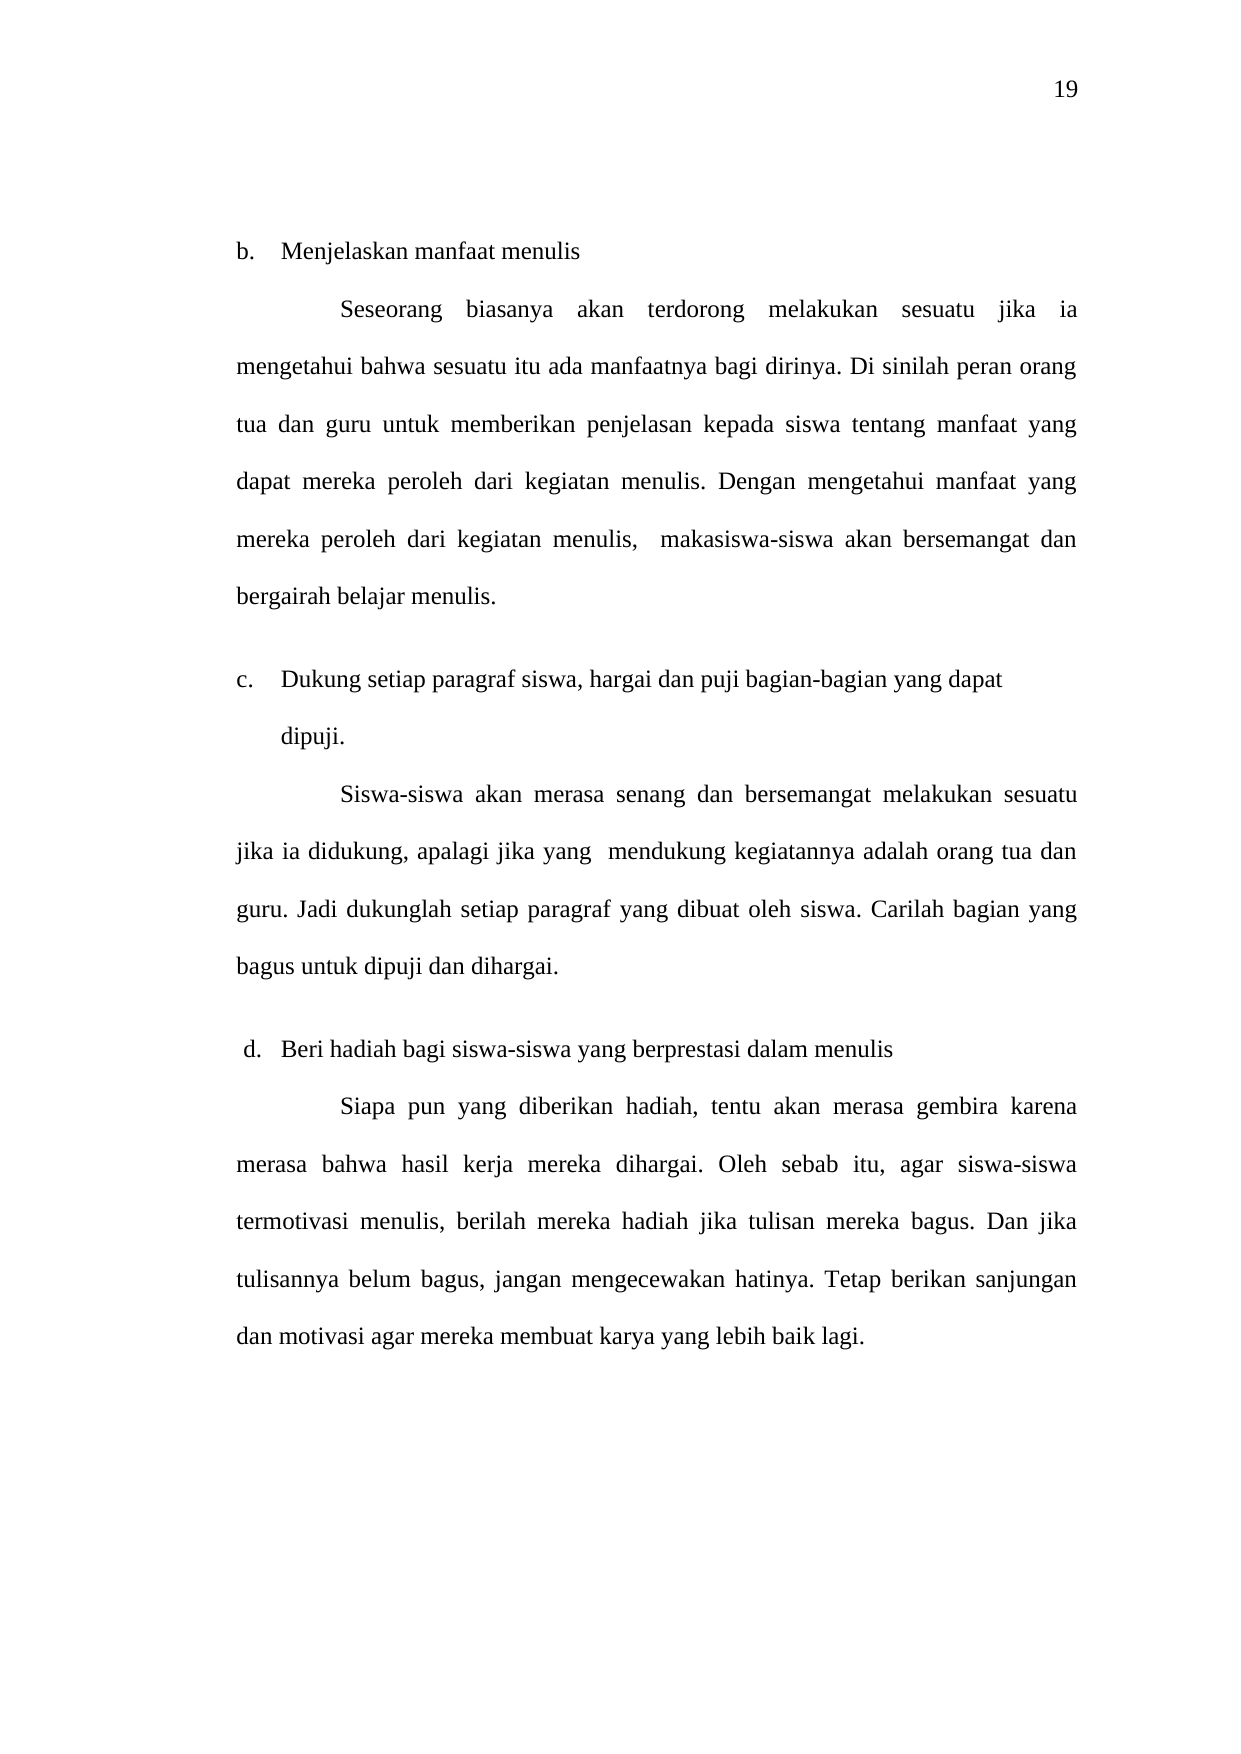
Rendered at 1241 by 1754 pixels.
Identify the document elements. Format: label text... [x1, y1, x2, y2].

list Menjelaskan manfaat menulis [236, 236, 1078, 265]
text Siapa pun yang diberikan hadiah, tentu akan merasa gembira karena merasa bahwa hasil kerja mereka dihargai. Oleh sebab itu, agar siswa-siswa termotivasi menulis, berilah mereka hadiah jika tulisan mereka bagus. Dan jika tulisannya belum bagus, jangan mengecewakan hatinya. Tetap berikan sanjungan dan motivasi agar mereka membuat karya yang lebih baik lagi. [236, 1091, 1078, 1350]
list Dukung setiap paragraf siswa, hargai dan puji bagian-bagian yang dapat [236, 664, 1078, 692]
text Seseorang biasanya akan terdorong melakukan sesuatu jika ia mengetahui bahwa sesuatu itu ada manfaatnya bagi dirinya. Di sinilah peran orang tua dan guru untuk memberikan penjelasan kepada siswa tentang manfaat yang dapat mereka peroleh dari kegiatan menulis. Dengan mengetahui manfaat yang mereka peroleh dari kegiatan menulis, makasiswa-siswa akan bersemangat dan bergairah belajar menulis. [236, 294, 1078, 610]
list Beri hadiah bagi siswa-siswa yang berprestasi dalam menulis [243, 1034, 1078, 1062]
text Siswa-siswa akan merasa senang dan bersemangat melakukan sesuatu jika ia didukung, apalagi jika yang mendukung kegiatannya adalah orang tua dan guru. Jadi dukunglah setiap paragraf yang dibuat oleh siswa. Carilah bagian yang bagus untuk dipuji dan dihargai. [236, 779, 1078, 980]
text dipuji. [281, 721, 1078, 750]
